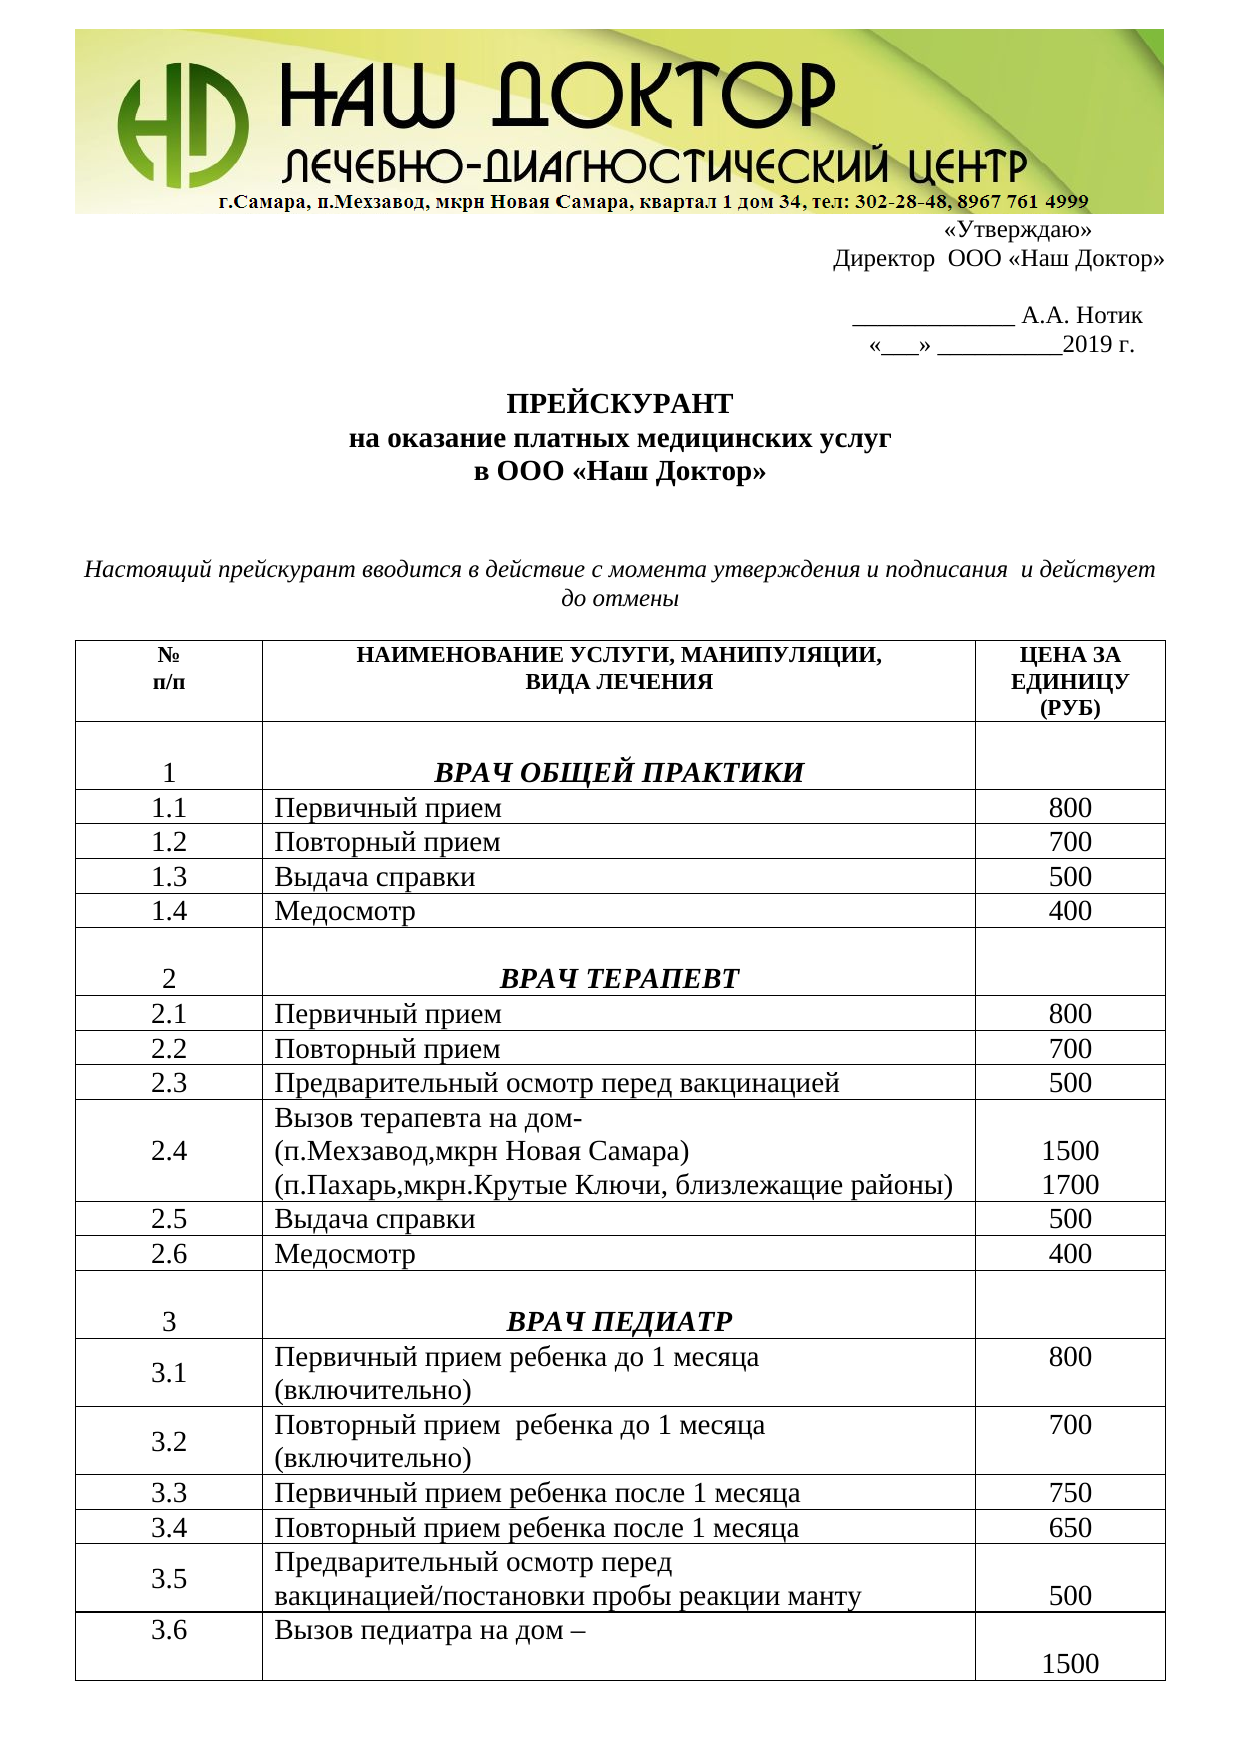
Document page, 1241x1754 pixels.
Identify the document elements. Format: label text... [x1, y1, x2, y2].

table_cell 400 [976, 894, 1165, 927]
table_cell 750 [976, 1475, 1165, 1509]
text в ООО «Наш Доктор» [75, 453, 1165, 487]
table_cell Повторный прием [263, 1031, 975, 1064]
text Директор ООО «Наш Доктор» [75, 243, 1165, 300]
table_cell 1.4 [76, 894, 262, 927]
text Настоящий прейскурант вводится в действие с момента утверждения и подписания и действует до отмены [75, 554, 1165, 612]
table_cell Предварительный осмотр перед вакцинацией [263, 1065, 975, 1099]
table_cell Повторный прием ребенка после 1 месяца [263, 1510, 975, 1543]
table_cell Первичный прием ребенка до 1 месяца (включительно) [263, 1339, 975, 1406]
table_cell 2.6 [76, 1236, 262, 1270]
table_cell 1.2 [76, 824, 262, 858]
text «___» __________2019 г. [370, 329, 1165, 358]
table_cell 650 [976, 1510, 1165, 1543]
table_cell 3.3 [76, 1475, 262, 1509]
table_cell 800 [976, 996, 1165, 1030]
table_cell 500 [976, 859, 1165, 892]
table_cell 3 [76, 1271, 262, 1338]
table_cell Повторный прием ребенка до 1 месяца (включительно) [263, 1407, 975, 1474]
table_cell 500 [976, 1202, 1165, 1235]
table_cell [976, 1271, 1165, 1338]
table_cell Предварительный осмотр перед вакцинацией/постановки пробы реакции манту [263, 1544, 975, 1611]
text «Утверждаю» [75, 214, 1165, 243]
table_cell 800 [976, 790, 1165, 823]
table_cell 2.4 [76, 1100, 262, 1201]
table_cell ВРАЧ ОБЩЕЙ ПРАКТИКИ [263, 722, 975, 789]
table_cell 1.1 [76, 790, 262, 823]
text на оказание платных медицинских услуг [75, 420, 1165, 453]
table_cell 3.2 [76, 1407, 262, 1474]
table_cell 2 [76, 928, 262, 995]
table_cell Повторный прием [263, 824, 975, 858]
table_cell Первичный прием [263, 790, 975, 823]
table_cell 700 [976, 824, 1165, 858]
table_cell Медосмотр [263, 894, 975, 927]
picture [75, 29, 1164, 214]
table_cell 3.5 [76, 1544, 262, 1611]
table_cell 1500 1700 [976, 1100, 1165, 1201]
table_cell Выдача справки [263, 859, 975, 892]
table_cell 2.5 [76, 1202, 262, 1235]
table_cell ВРАЧ ТЕРАПЕВТ [263, 928, 975, 995]
table_cell 500 [976, 1065, 1165, 1099]
table_cell 3.6 [76, 1613, 262, 1679]
table_cell Первичный прием ребенка после 1 месяца [263, 1475, 975, 1509]
table_cell [976, 928, 1165, 995]
table_cell 3.1 [76, 1339, 262, 1406]
text _____________ А.А. Нотик [75, 300, 1165, 329]
table_header № п/п [76, 641, 262, 721]
table_cell 2.1 [76, 996, 262, 1030]
table_cell ВРАЧ ПЕДИАТР [263, 1271, 975, 1338]
table_cell 1.3 [76, 859, 262, 892]
table_header НАИМЕНОВАНИЕ УСЛУГИ, МАНИПУЛЯЦИИ, ВИДА ЛЕЧЕНИЯ [263, 641, 975, 721]
table_cell [976, 722, 1165, 789]
table_cell 2.2 [76, 1031, 262, 1064]
table_cell Первичный прием [263, 996, 975, 1030]
table_cell 700 [976, 1031, 1165, 1064]
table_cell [263, 1613, 975, 1679]
table_cell 2.3 [76, 1065, 262, 1099]
table_cell 400 [976, 1236, 1165, 1270]
table_cell 800 [976, 1339, 1165, 1406]
table_cell Медосмотр [263, 1236, 975, 1270]
table_cell 1500 1700 [976, 1613, 1165, 1679]
table_cell Выдача справки [263, 1202, 975, 1235]
table_cell 700 [976, 1407, 1165, 1474]
table_header ЦЕНА ЗА ЕДИНИЦУ (РУБ) [976, 641, 1165, 721]
table_cell Вызов терапевта на дом- (п.Мехзавод,мкрн Новая Самара) (п.Пахарь,мкрн.Крутые Ключи, близлежащие районы) [263, 1100, 975, 1201]
text ПРЕЙСКУРАНТ [75, 386, 1165, 420]
table_cell 500 [976, 1544, 1165, 1611]
table_cell 3.4 [76, 1510, 262, 1543]
table_cell 1 [76, 722, 262, 789]
